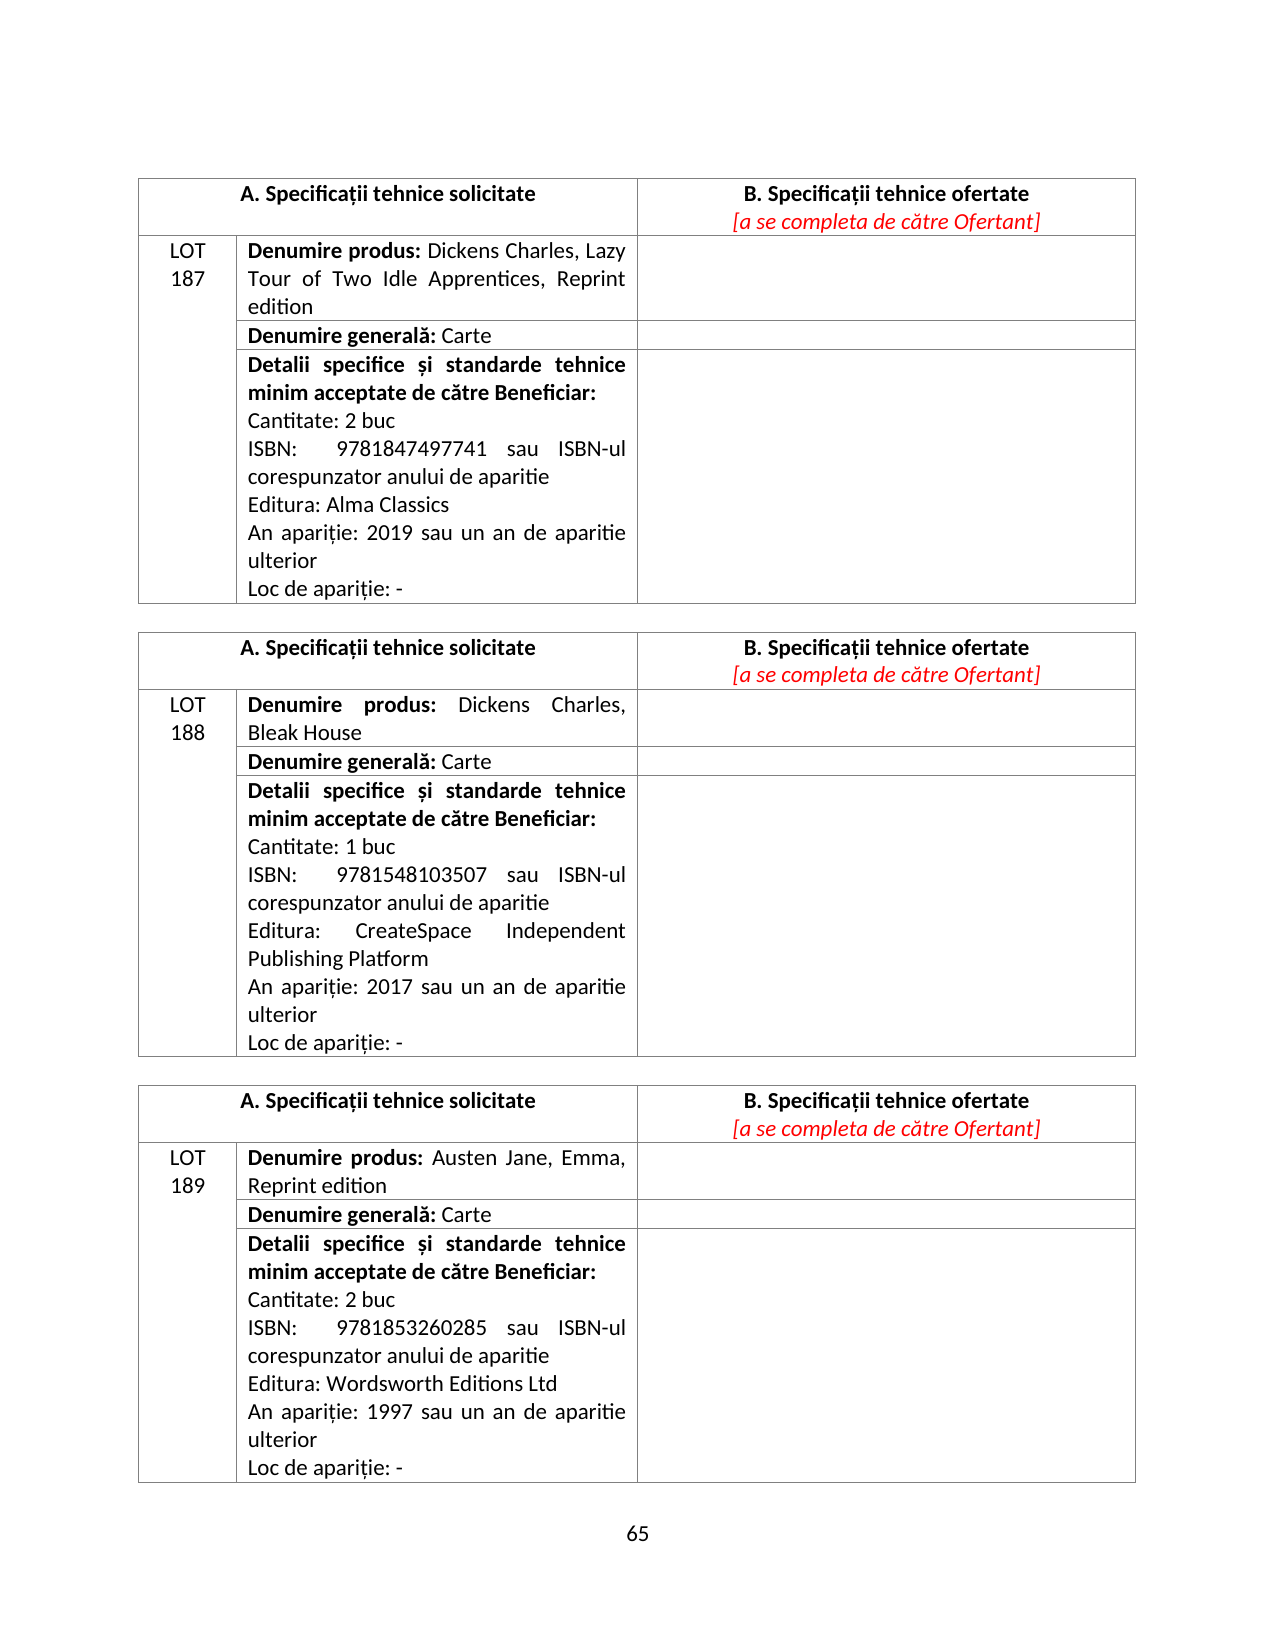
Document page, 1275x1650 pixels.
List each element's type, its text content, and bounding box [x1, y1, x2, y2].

table_cell [638, 1229, 1135, 1482]
table_cell Denumire produs: Dickens Charles, Bleak House [237, 690, 637, 746]
table_cell [638, 321, 1135, 349]
table_cell LOT 189 [139, 1143, 236, 1482]
table_cell Detalii specifice şi standarde tehnice minim acceptate de către Beneficiar: Cantitate: 1 buc ISBN: 9781548103507 sau ISBN-ul corespunzator anului de aparitie Editura: CreateSpace Independent Publishing Platform An apariţie: 2017 sau un an de aparitie ulterior Loc de apariţie: - [237, 776, 637, 1056]
table_cell [638, 350, 1135, 602]
table_cell [638, 1143, 1135, 1199]
table_header B. Specificații tehnice ofertate [a se completa de către Ofertant] [638, 1086, 1135, 1142]
table_cell [638, 236, 1135, 320]
table_cell Detalii specifice şi standarde tehnice minim acceptate de către Beneficiar: Cantitate: 2 buc ISBN: 9781847497741 sau ISBN-ul corespunzator anului de aparitie Editura: Alma Classics An apariţie: 2019 sau un an de aparitie ulterior Loc de apariţie: - [237, 350, 637, 602]
table_cell Denumire generală: Carte [237, 321, 637, 349]
table_cell [638, 747, 1135, 775]
table_header A. Specificaţii tehnice solicitate [139, 179, 637, 235]
table_cell Denumire produs: Dickens Charles, Lazy Tour of Two Idle Apprentices, Reprint edition [237, 236, 637, 320]
table_header B. Specificații tehnice ofertate [a se completa de către Ofertant] [638, 633, 1135, 689]
table_cell Denumire generală: Carte [237, 1200, 637, 1228]
table_cell [638, 1200, 1135, 1228]
table_header B. Specificații tehnice ofertate [a se completa de către Ofertant] [638, 179, 1135, 235]
table_cell Denumire generală: Carte [237, 747, 637, 775]
table_cell Detalii specifice şi standarde tehnice minim acceptate de către Beneficiar: Cantitate: 2 buc ISBN: 9781853260285 sau ISBN-ul corespunzator anului de aparitie Editura: Wordsworth Editions Ltd An apariţie: 1997 sau un an de aparitie ulterior Loc de apariţie: - [237, 1229, 637, 1482]
table_cell [638, 776, 1135, 1056]
table_cell LOT 188 [139, 690, 236, 1056]
table_header A. Specificaţii tehnice solicitate [139, 633, 637, 689]
table_cell LOT 187 [139, 236, 236, 602]
table_cell Denumire produs: Austen Jane, Emma, Reprint edition [237, 1143, 637, 1199]
table_cell [638, 690, 1135, 746]
table_header A. Specificaţii tehnice solicitate [139, 1086, 637, 1142]
